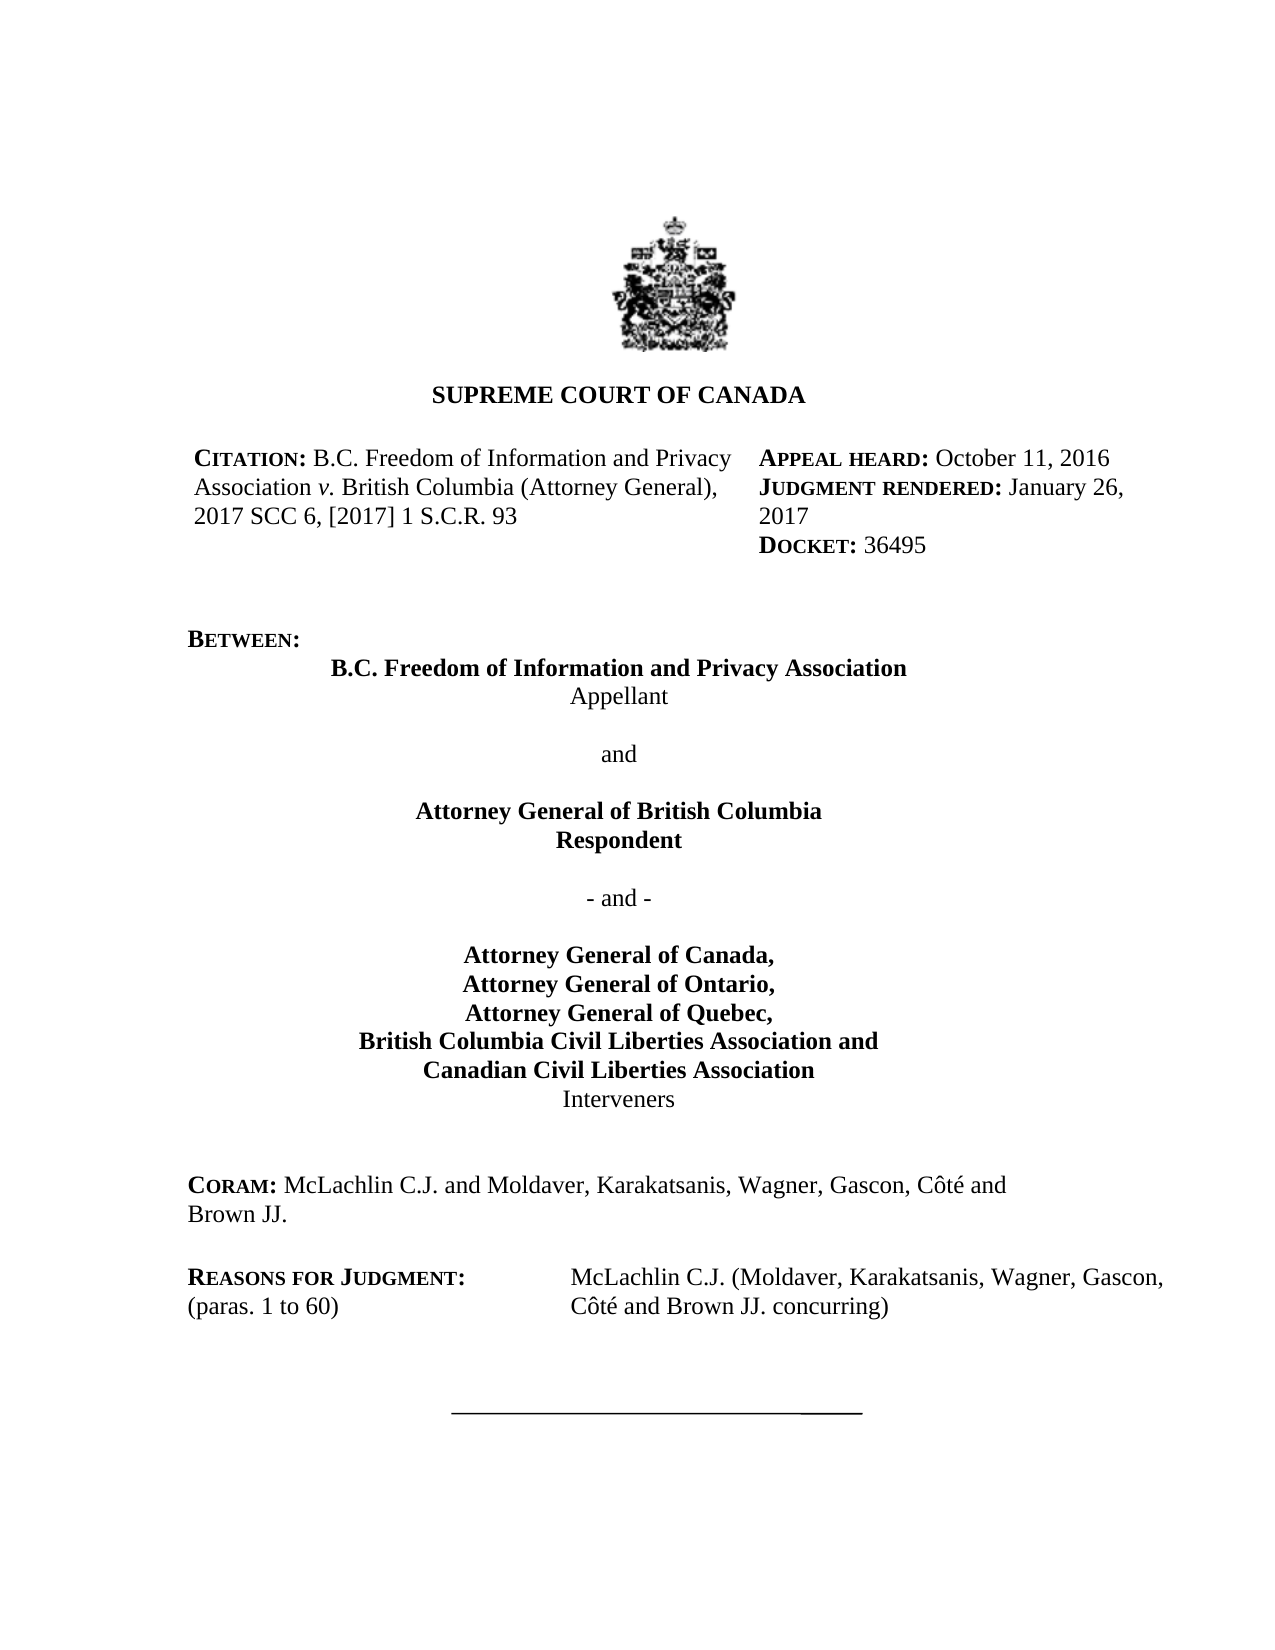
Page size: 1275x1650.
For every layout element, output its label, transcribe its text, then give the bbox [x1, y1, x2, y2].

text SUPREME COURT OF CANADA [187, 380, 1050, 409]
text Attorney General of Canada, [187, 940, 1050, 969]
table_header Appeal heard: October 11, 2016 Judgment rendered: January 26, 2017 Docket: 36495 [753, 438, 1184, 595]
text Appellant [187, 681, 1050, 710]
text Interveners [187, 1084, 1050, 1113]
text Between: [187, 624, 1050, 653]
table_header Reasons for Judgment: (paras. 1 to 60) [188, 1256, 564, 1326]
text Coram: McLachlin C.J. and Moldaver, Karakatsanis, Wagner, Gascon, Côté and Brown JJ. [187, 1170, 1050, 1228]
text - and - [187, 883, 1050, 911]
table_header McLachlin C.J. (Moldaver, Karakatsanis, Wagner, Gascon, Côté and Brown JJ. concurring) [564, 1256, 1185, 1326]
text Canadian Civil Liberties Association [187, 1055, 1050, 1084]
text B.C. Freedom of Information and Privacy Association [187, 653, 1050, 681]
text Attorney General of Ontario, [187, 969, 1050, 998]
picture [611, 216, 739, 352]
table_header Citation: B.C. Freedom of Information and Privacy Association v. British Columbia (Attorney General), 2017 SCC 6, [2017] 1 S.C.R. 93 [188, 438, 753, 595]
text Respondent [187, 825, 1050, 854]
text British Columbia Civil Liberties Association and [187, 1026, 1050, 1055]
text Attorney General of Quebec, [187, 998, 1050, 1026]
text Attorney General of British Columbia [187, 796, 1050, 825]
text and [187, 739, 1050, 768]
